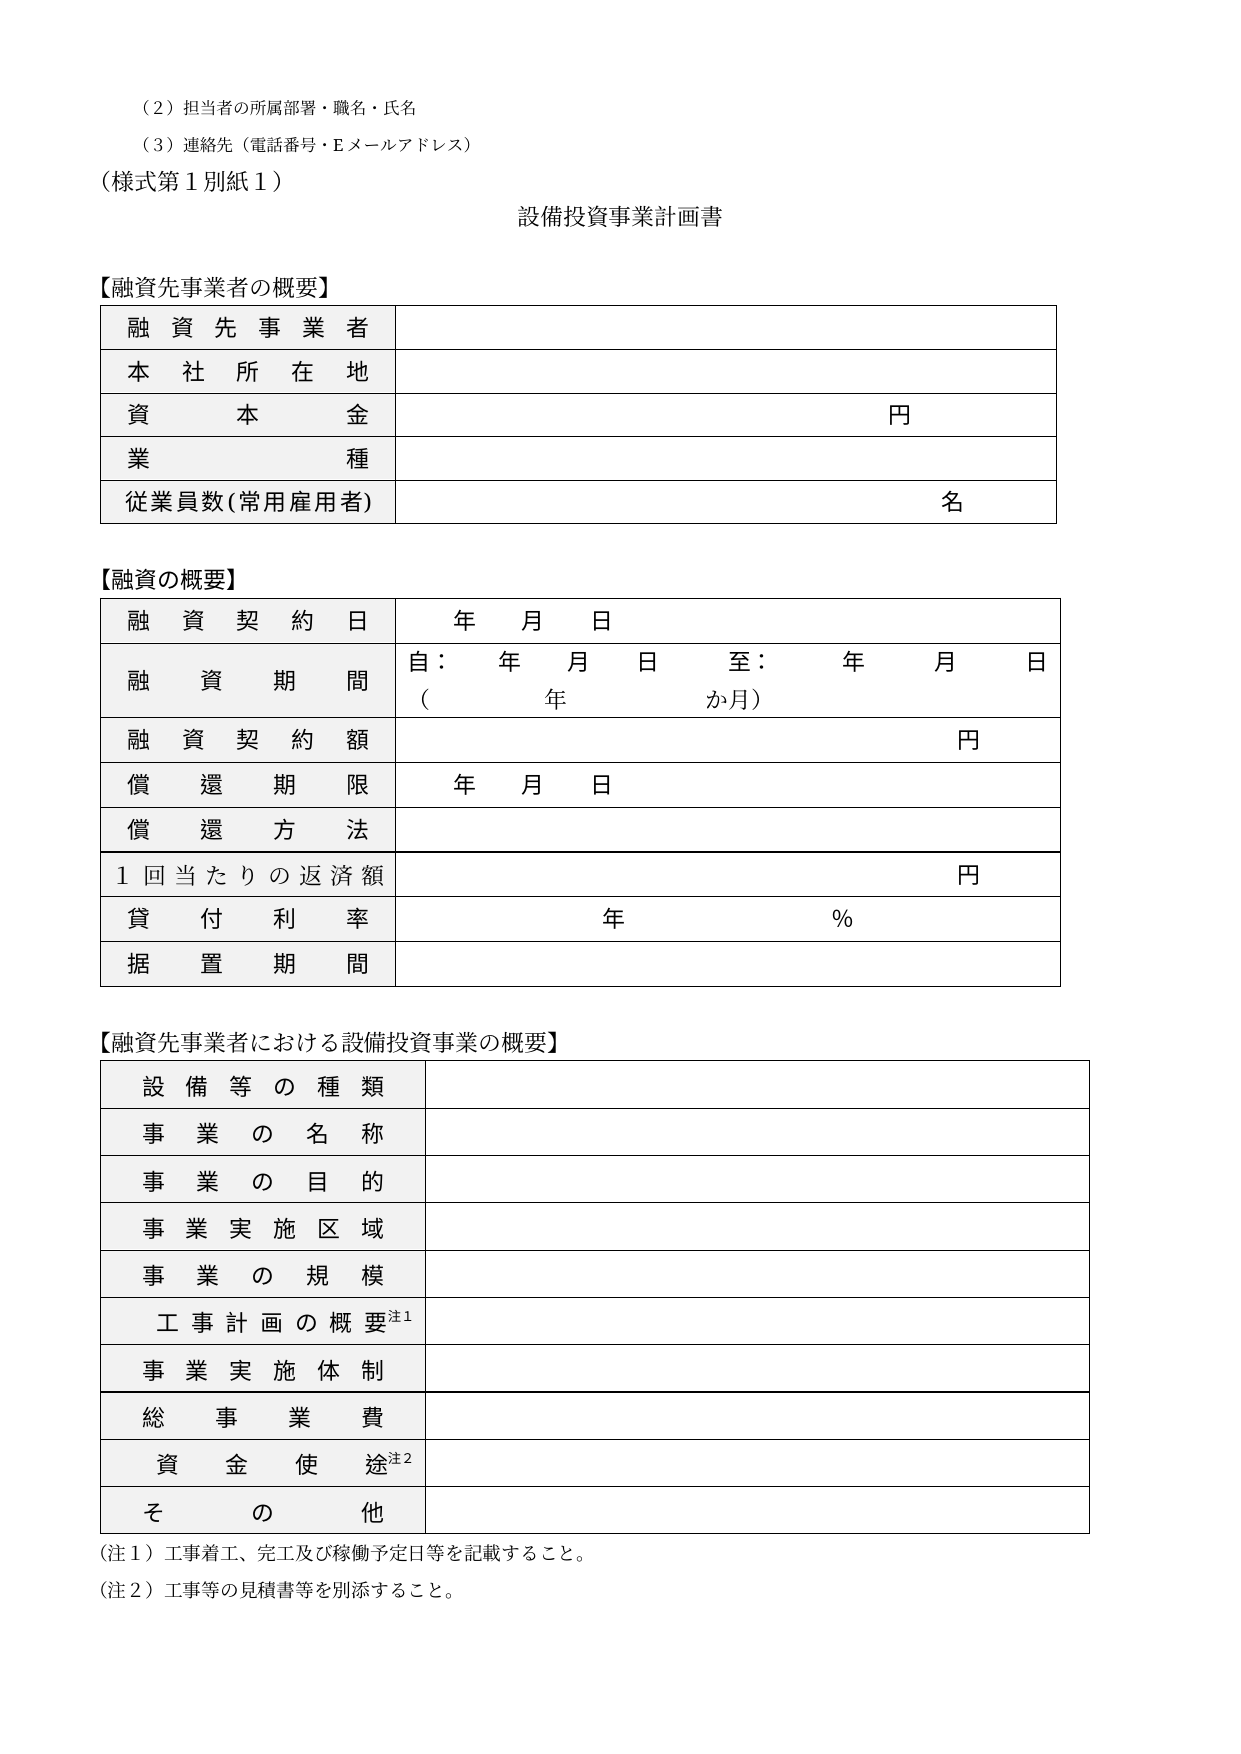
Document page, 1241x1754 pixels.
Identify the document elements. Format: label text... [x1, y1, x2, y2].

table_cell [396, 350, 1056, 392]
table_cell 円 [396, 718, 1060, 762]
table_cell 融資期間 [101, 644, 395, 717]
table_cell [396, 942, 1060, 986]
table_cell 年 ％ [396, 897, 1060, 941]
table_cell 自： 年 月 日 至： 年 月 日 （ 年 か月） [396, 644, 1060, 717]
table_cell 従業員数(常用雇用者) [101, 481, 395, 523]
table_cell 本社所在地 [101, 350, 395, 392]
table_header 融資先事業者 [101, 306, 395, 349]
table_cell 工事計画の概要注１ [101, 1298, 425, 1344]
table_header 融資契約日 [101, 599, 395, 642]
table_cell [426, 1393, 1089, 1439]
text 【融資先事業者の概要】 [89, 269, 1152, 305]
table_header 設備等の種類 [101, 1061, 425, 1108]
table_cell 据置期間 [101, 942, 395, 986]
text （３）連絡先（電話番号・Eメールアドレス） [133, 125, 1152, 162]
table_cell [426, 1203, 1089, 1249]
table_cell 円 [396, 394, 1056, 436]
table_cell 貸付利率 [101, 897, 395, 941]
table_cell [426, 1109, 1089, 1155]
table_header [426, 1061, 1089, 1108]
table_cell [426, 1345, 1089, 1391]
table_cell [426, 1298, 1089, 1344]
text （２）担当者の所属部署・職名・氏名 [133, 89, 1152, 125]
table_cell [426, 1251, 1089, 1297]
table_cell 総事業費 [101, 1393, 425, 1439]
text （注２）工事等の見積書等を別添すること。 [89, 1571, 1152, 1608]
text 【融資の概要】 [89, 561, 1152, 598]
table_cell 資本金 [101, 394, 395, 436]
text （注１）工事着工、完工及び稼働予定日等を記載すること。 [89, 1534, 1152, 1571]
table_cell 償還方法 [101, 808, 395, 851]
table_cell 円 [396, 853, 1060, 896]
text 【融資先事業者における設備投資事業の概要】 [89, 1024, 1152, 1060]
table_cell [426, 1440, 1089, 1486]
text （様式第１別紙１） [89, 162, 1152, 199]
table_cell 業種 [101, 437, 395, 479]
table_header [396, 306, 1056, 349]
table_cell 事業実施区域 [101, 1203, 425, 1249]
table_cell 年 月 日 [396, 763, 1060, 807]
table_cell 資金使途注２ [101, 1440, 425, 1486]
table_cell 事業の名称 [101, 1109, 425, 1155]
table_cell 償還期限 [101, 763, 395, 807]
table_cell 名 [396, 481, 1056, 523]
table_cell 事業の目的 [101, 1156, 425, 1202]
table_header 年 月 日 [396, 599, 1060, 642]
table_cell 事業実施体制 [101, 1345, 425, 1391]
table_cell [426, 1156, 1089, 1202]
table_cell 融資契約額 [101, 718, 395, 762]
text 設備投資事業計画書 [89, 199, 1152, 232]
table_cell その他 [101, 1487, 425, 1533]
table_cell 事業の規模 [101, 1251, 425, 1297]
table_cell [426, 1487, 1089, 1533]
table_cell [396, 437, 1056, 479]
table_cell [396, 808, 1060, 851]
table_cell １回当たりの返済額 [101, 853, 395, 896]
